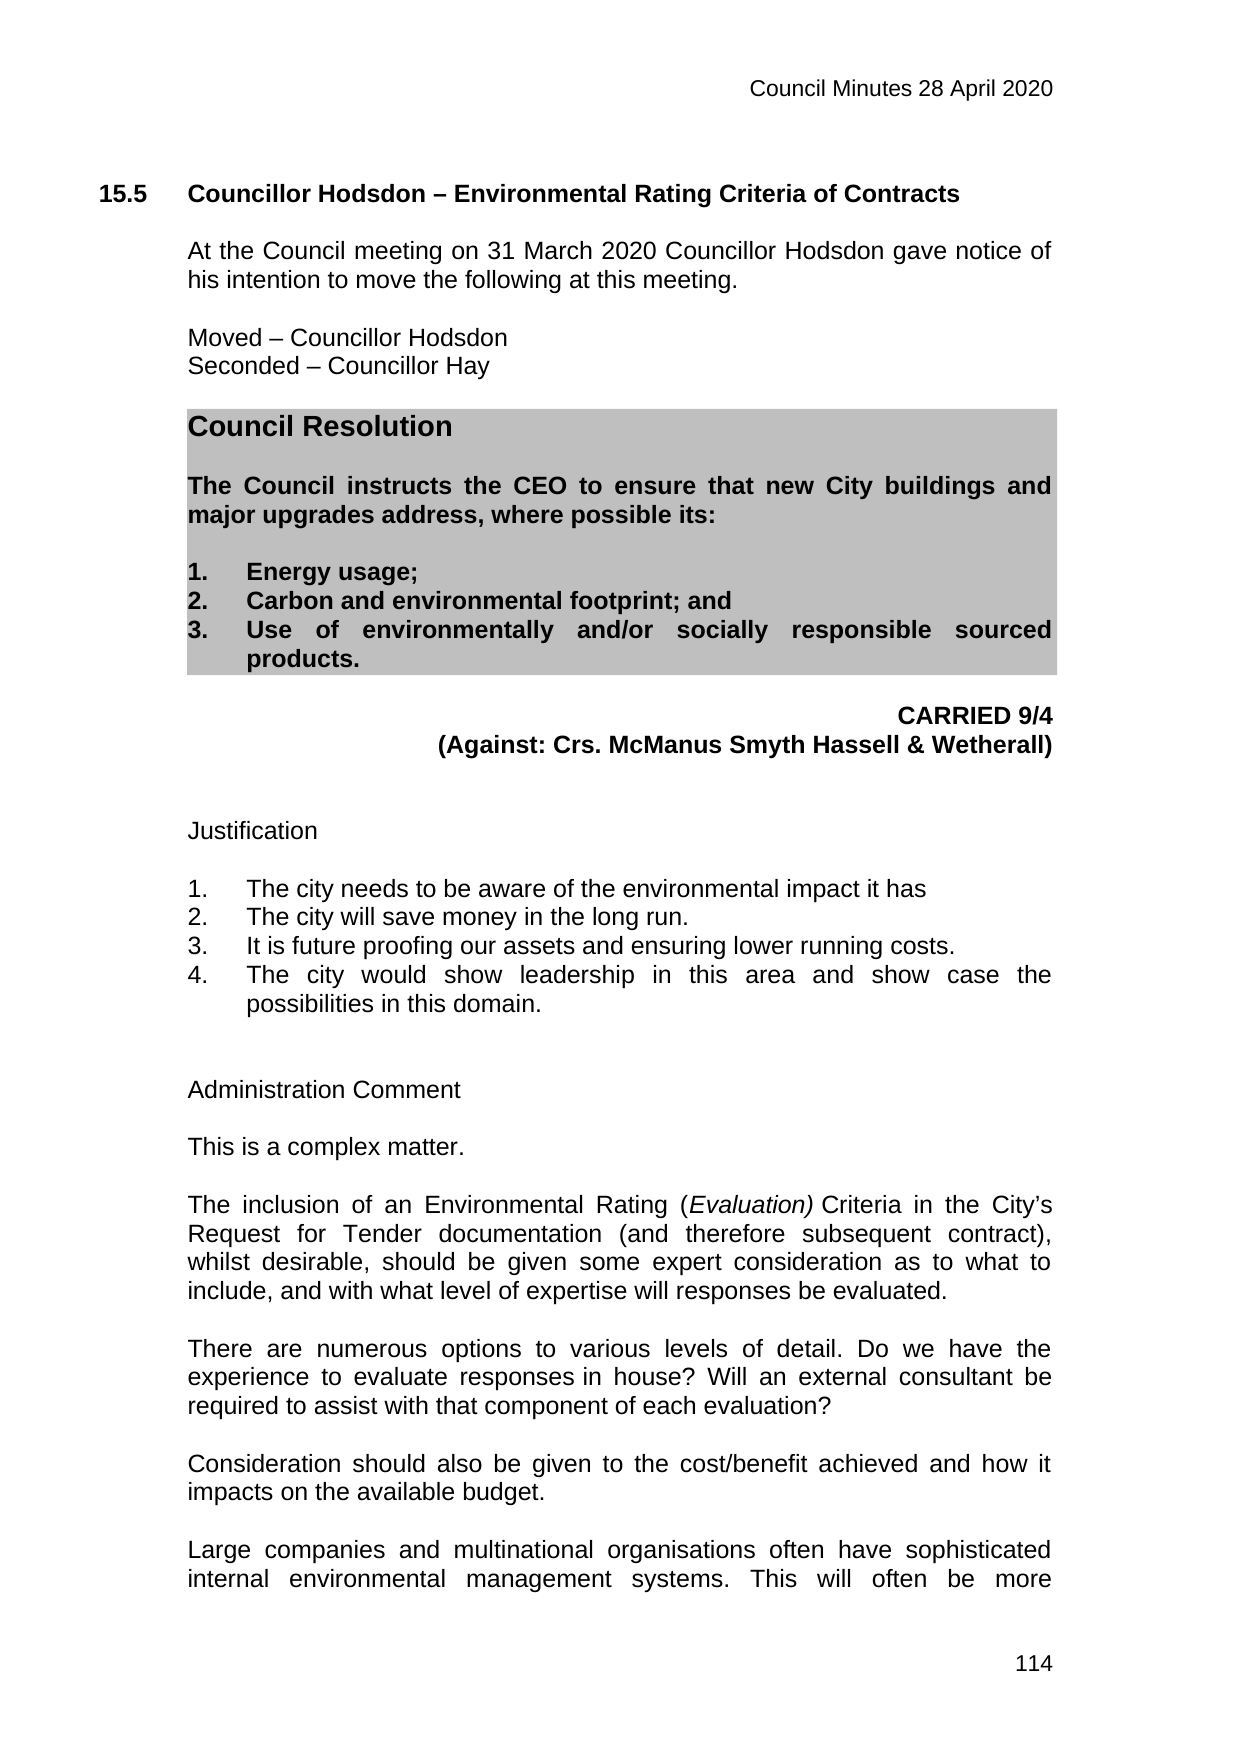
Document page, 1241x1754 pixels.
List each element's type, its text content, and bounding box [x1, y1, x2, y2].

text At the Council meeting on 31 March 2020 Councillor Hodsdon gave notice of his intention to move the following at this meeting. [187, 236, 1053, 294]
list Administration Comment [187, 1075, 1053, 1103]
list The city would show leadership in this area and show case the possibilities in this domain. [187, 960, 1053, 1017]
text Council Resolution [187, 409, 1053, 442]
text (Against: Crs. McManus Smyth Hassell & Wetherall) [187, 730, 1053, 758]
list It is future proofing our assets and ensuring lower running costs. [187, 931, 1053, 960]
text Seconded – Councillor Hay [187, 351, 1053, 380]
list Energy usage; [187, 557, 1053, 586]
text CARRIED 9/4 [187, 701, 1053, 730]
list Use of environmentally and/or socially responsible sourced products. [187, 615, 1053, 672]
list The city will save money in the long run. [187, 902, 1053, 931]
text There are numerous options to various levels of detail. Do we have the experience to evaluate responses in house? Will an external consultant be required to assist with that component of each evaluation? [187, 1333, 1053, 1420]
subtitle Councillor Hodsdon – Environmental Rating Criteria of Contracts [98, 179, 1053, 207]
text Justification [187, 816, 1053, 845]
text The inclusion of an Environmental Rating (Evaluation) Criteria in the City’s Request for Tender documentation (and therefore subsequent contract), whilst desirable, should be given some expert consideration as to what to include, and with what level of expertise will responses be evaluated. [187, 1190, 1053, 1305]
text The Council instructs the CEO to ensure that new City buildings and major upgrades address, where possible its: [187, 471, 1053, 528]
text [187, 1535, 1053, 1592]
text This is a complex matter. [187, 1132, 1053, 1161]
list Carbon and environmental footprint; and [187, 586, 1053, 615]
text Moved – Councillor Hodsdon [187, 322, 1053, 351]
text Consideration should also be given to the cost/benefit achieved and how it impacts on the available budget. [187, 1448, 1053, 1506]
list The city needs to be aware of the environmental impact it has [187, 873, 1053, 902]
